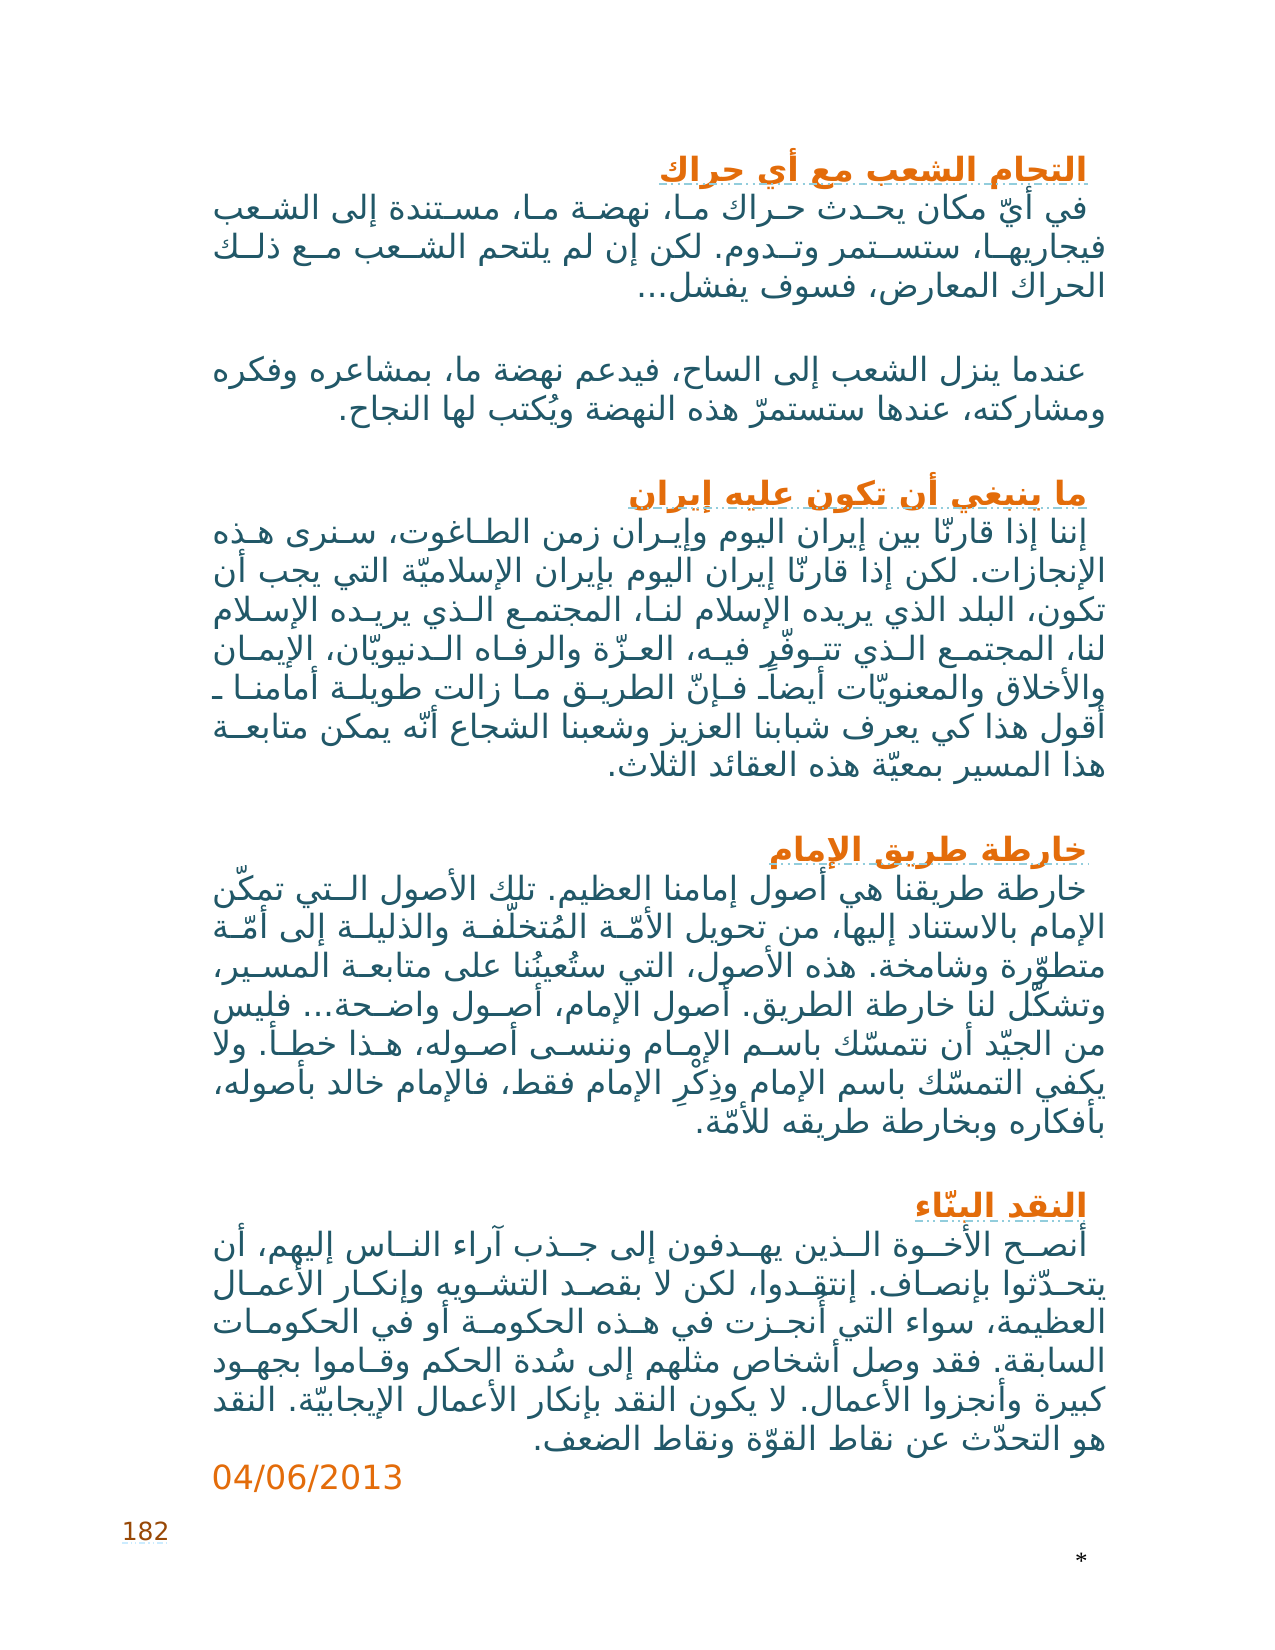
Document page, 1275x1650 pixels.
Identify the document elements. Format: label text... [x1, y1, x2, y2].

text ما ينبغي أن تكون عليه إيران [212, 474, 1106, 513]
text خارطة طريقنا هي أصول إمامنا العظيم. تلك الأصول التي تمكّن الإمام بالاستناد إليها، من تحويل الأمّة المُتخلّفة والذليلة إلى أمّة متطوّرة وشامخة. هذه الأصول، التي ستُعينُنا على متابعة المسير، وتشكّل لنا خارطة الطريق. أصول الإمام، أصول واضحة... فليس من الجيّد أن نتمسّك باسم الإمام وننسى أصوله، هذا خطأ. ولا يكفي التمسّك باسم الإمام وذِكْرِ الإمام فقط، فالإمام خالد بأصوله، بأفكاره وبخارطة طريقه للأمّة. [212, 869, 1106, 1141]
text إننا إذا قارنّا بين إيران اليوم وإيران زمن الطاغوت، سنرى هذه الإنجازات. لكن إذا قارنّا إيران اليوم بإيران الإسلاميّة التي يجب أن تكون، البلد الذي يريده الإسلام لنا، المجتمع الذي يريده الإسلام لنا، المجتمع الذي تتوفّر فيه، العزّة والرفاه الدنيويّان، الإيمان والأخلاق والمعنويّات أيضاًـ فإنّ الطريق ما زالت طويلة أمامنا ـ أقول هذا كي يعرف شبابنا العزيز وشعبنا الشجاع أنّه يمكن متابعة هذا المسير بمعيّة هذه العقائد الثلاث. [212, 513, 1106, 785]
text التحام الشعب مع أي حراك [212, 150, 1106, 189]
text 04/06/2013 [212, 1458, 1106, 1497]
text خارطة طريق الإمام [212, 830, 1106, 869]
text أنصح الأخوة الذين يهدفون إلى جذب آراء الناس إليهم، أن يتحدّثوا بإنصاف. إنتقدوا، لكن لا بقصد التشويه وإنكار الأعمال العظيمة، سواء التي أُنجزت في هذه الحكومة أو في الحكومات السابقة. فقد وصل أشخاص مثلهم إلى سُدة الحكم وقاموا بجهود كبيرة وأنجزوا الأعمال. لا يكون النقد بإنكار الأعمال الإيجابيّة. النقد هو التحدّث عن نقاط القوّة ونقاط الضعف. [212, 1225, 1106, 1458]
text عندما ينزل الشعب إلى الساح، فيدعم نهضة ما، بمشاعره وفكره ومشاركته، عندها ستستمرّ هذه النهضة ويُكتب لها النجاح. [212, 351, 1106, 428]
text في أيّ مكان يحدث حراك ما، نهضة ما، مستندة إلى الشعب فيجاريها، ستستمر وتدوم. لكن إن لم يلتحم الشعب مع ذلك الحراك المعارض، فسوف يفشل... [212, 189, 1106, 305]
text النقد البنّاء [212, 1186, 1106, 1225]
